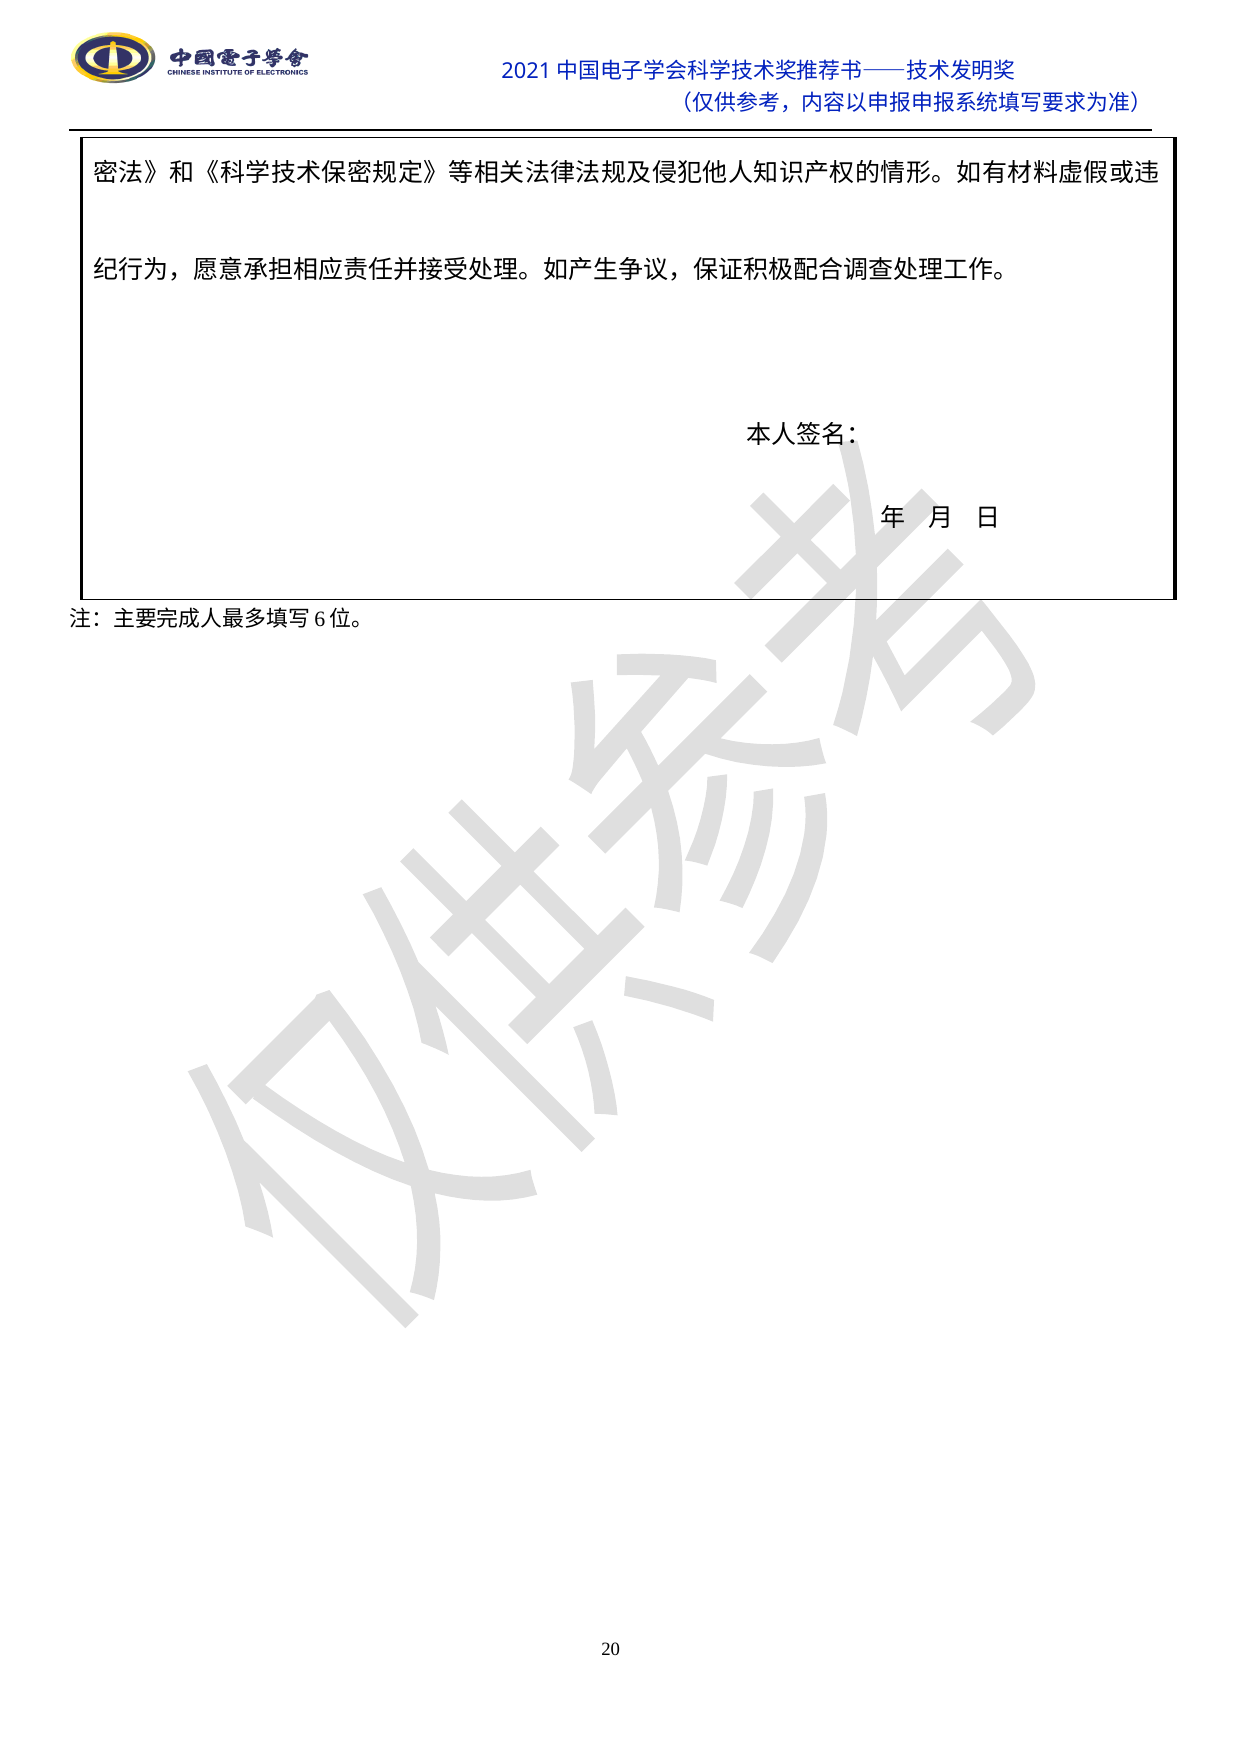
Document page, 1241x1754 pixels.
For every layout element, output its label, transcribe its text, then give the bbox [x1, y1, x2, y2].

picture [71, 12, 309, 101]
text 注：主要完成人最多填写6位。 [69, 600, 1152, 633]
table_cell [83, 138, 1173, 599]
